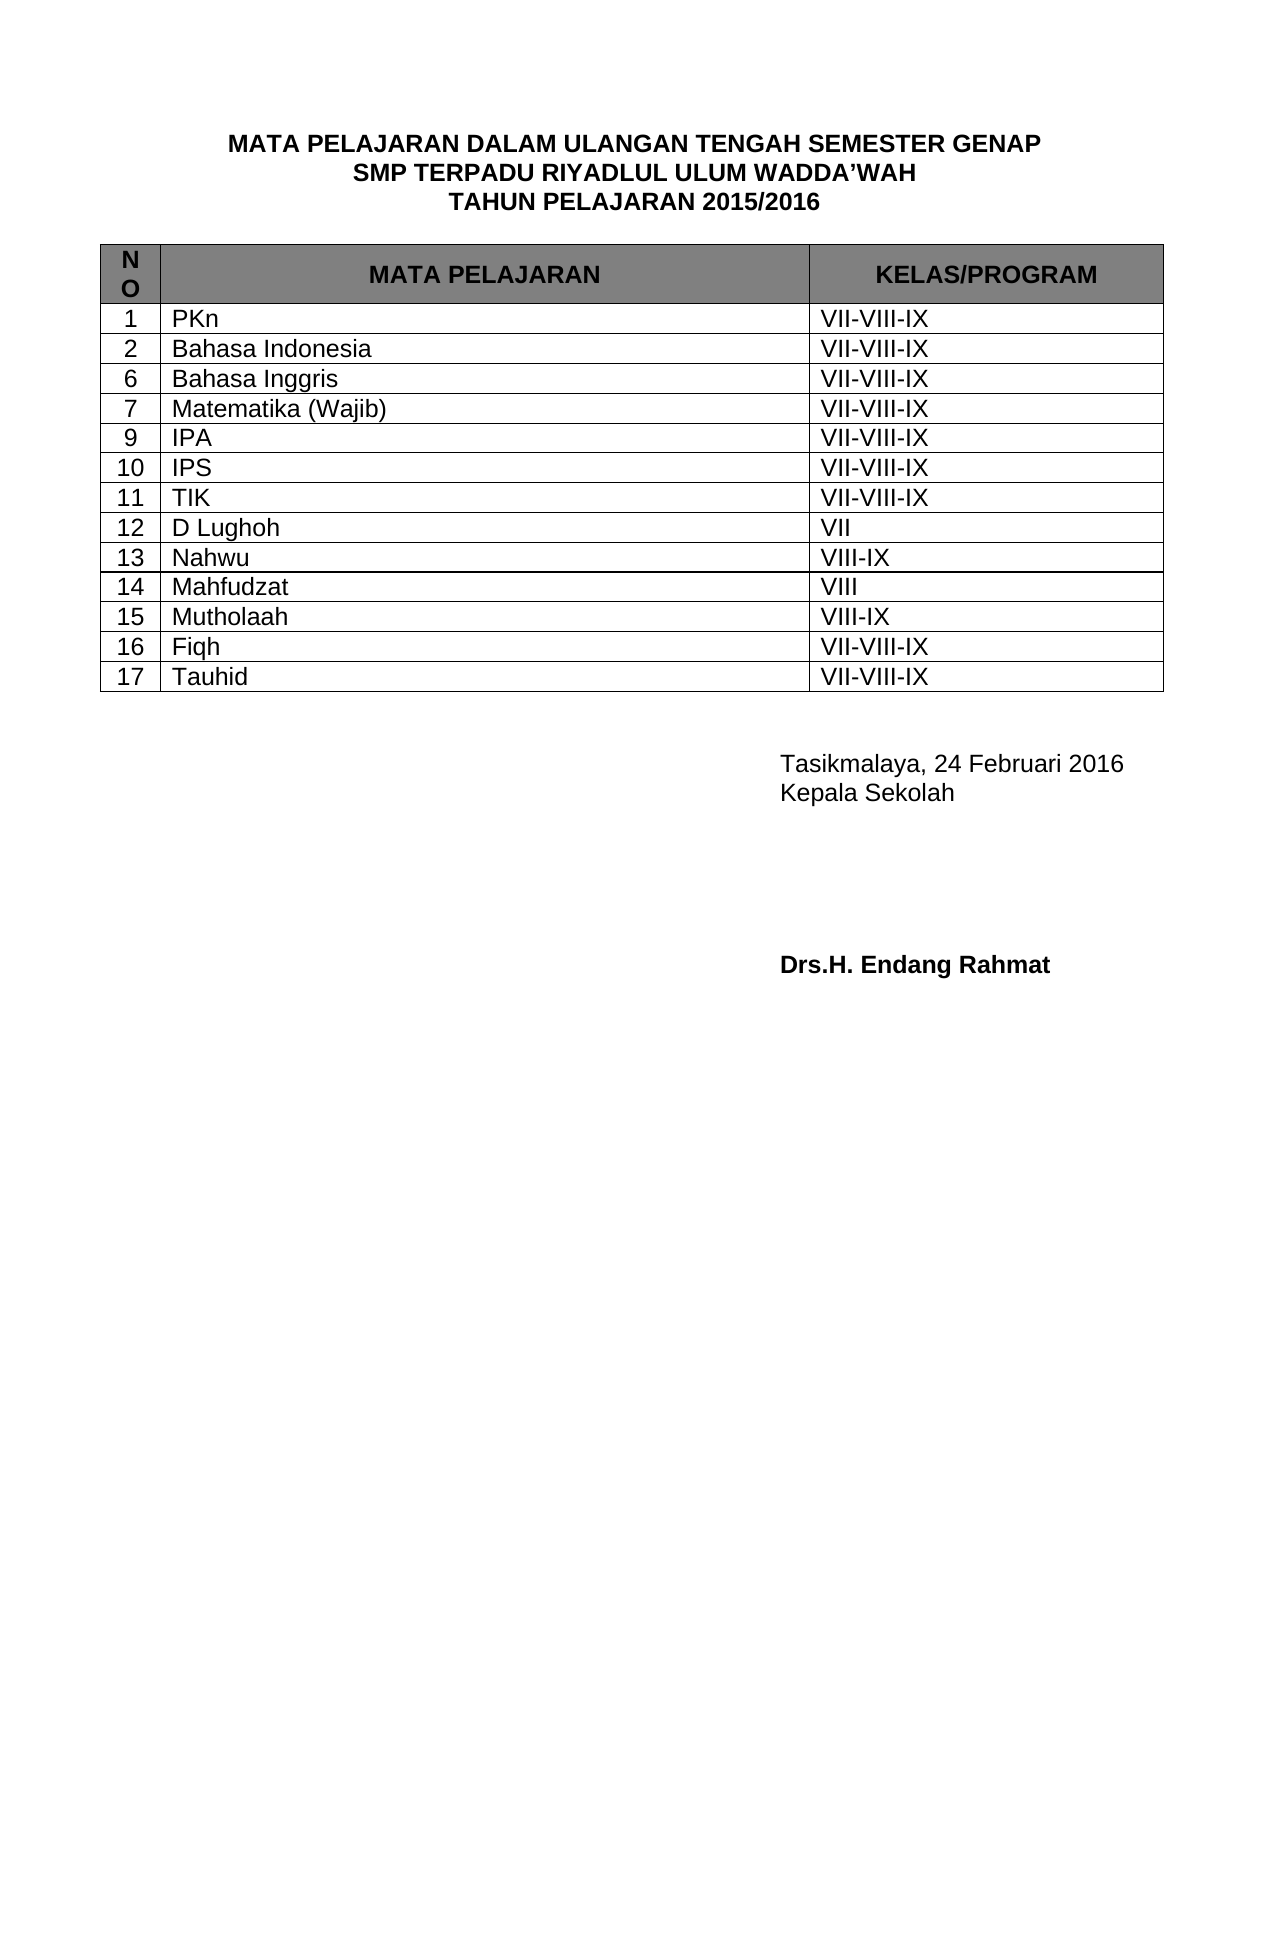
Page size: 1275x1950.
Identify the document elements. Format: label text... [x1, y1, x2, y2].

table_header NO [101, 245, 160, 303]
table_cell Nahwu [161, 543, 809, 571]
table_cell 14 [101, 573, 160, 601]
list SMP TERPADU RIYADLUL ULUM WADDA’WAH [100, 158, 1169, 187]
table_cell Bahasa Inggris [161, 364, 809, 393]
table_cell 9 [101, 424, 160, 452]
table_cell VII-VIII-IX [810, 334, 1163, 363]
table_cell VIII-IX [810, 602, 1163, 631]
table_cell 12 [101, 513, 160, 542]
table_cell Bahasa Indonesia [161, 334, 809, 363]
table_cell Mutholaah [161, 602, 809, 631]
table_cell 1 [101, 304, 160, 333]
list Drs.H. Endang Rahmat [780, 950, 1169, 979]
table_cell PKn [161, 304, 809, 333]
table_header MATA PELAJARAN [161, 245, 809, 303]
table_cell 7 [101, 394, 160, 422]
table_cell VII-VIII-IX [810, 304, 1163, 333]
table_cell Matematika (Wajib) [161, 394, 809, 422]
table_cell VII-VIII-IX [810, 632, 1163, 661]
table_cell Mahfudzat [161, 573, 809, 601]
list Tasikmalaya, 24 Februari 2016 [780, 749, 1169, 778]
table_cell 15 [101, 602, 160, 631]
table_cell VIII [810, 573, 1163, 601]
table_cell VII-VIII-IX [810, 483, 1163, 512]
table_cell VIII-IX [810, 543, 1163, 571]
table_cell 2 [101, 334, 160, 363]
table_cell 11 [101, 483, 160, 512]
table_cell VII-VIII-IX [810, 364, 1163, 393]
table_cell Fiqh [161, 632, 809, 661]
table_cell 10 [101, 453, 160, 482]
table_cell 6 [101, 364, 160, 393]
table_header KELAS/PROGRAM [810, 245, 1163, 303]
table_cell VII-VIII-IX [810, 424, 1163, 452]
table_cell IPS [161, 453, 809, 482]
table_cell 17 [101, 662, 160, 691]
table_cell VII [810, 513, 1163, 542]
table_cell VII-VIII-IX [810, 394, 1163, 422]
table_cell VII-VIII-IX [810, 453, 1163, 482]
table_cell 16 [101, 632, 160, 661]
list TAHUN PELAJARAN 2015/2016 [100, 187, 1169, 215]
table_cell IPA [161, 424, 809, 452]
table_cell VII-VIII-IX [810, 662, 1163, 691]
list Kepala Sekolah [780, 778, 1169, 807]
table_cell Tauhid [161, 662, 809, 691]
list MATA PELAJARAN DALAM ULANGAN TENGAH SEMESTER GENAP [100, 129, 1169, 158]
table_cell TIK [161, 483, 809, 512]
table_cell D Lughoh [161, 513, 809, 542]
table_cell 13 [101, 543, 160, 571]
